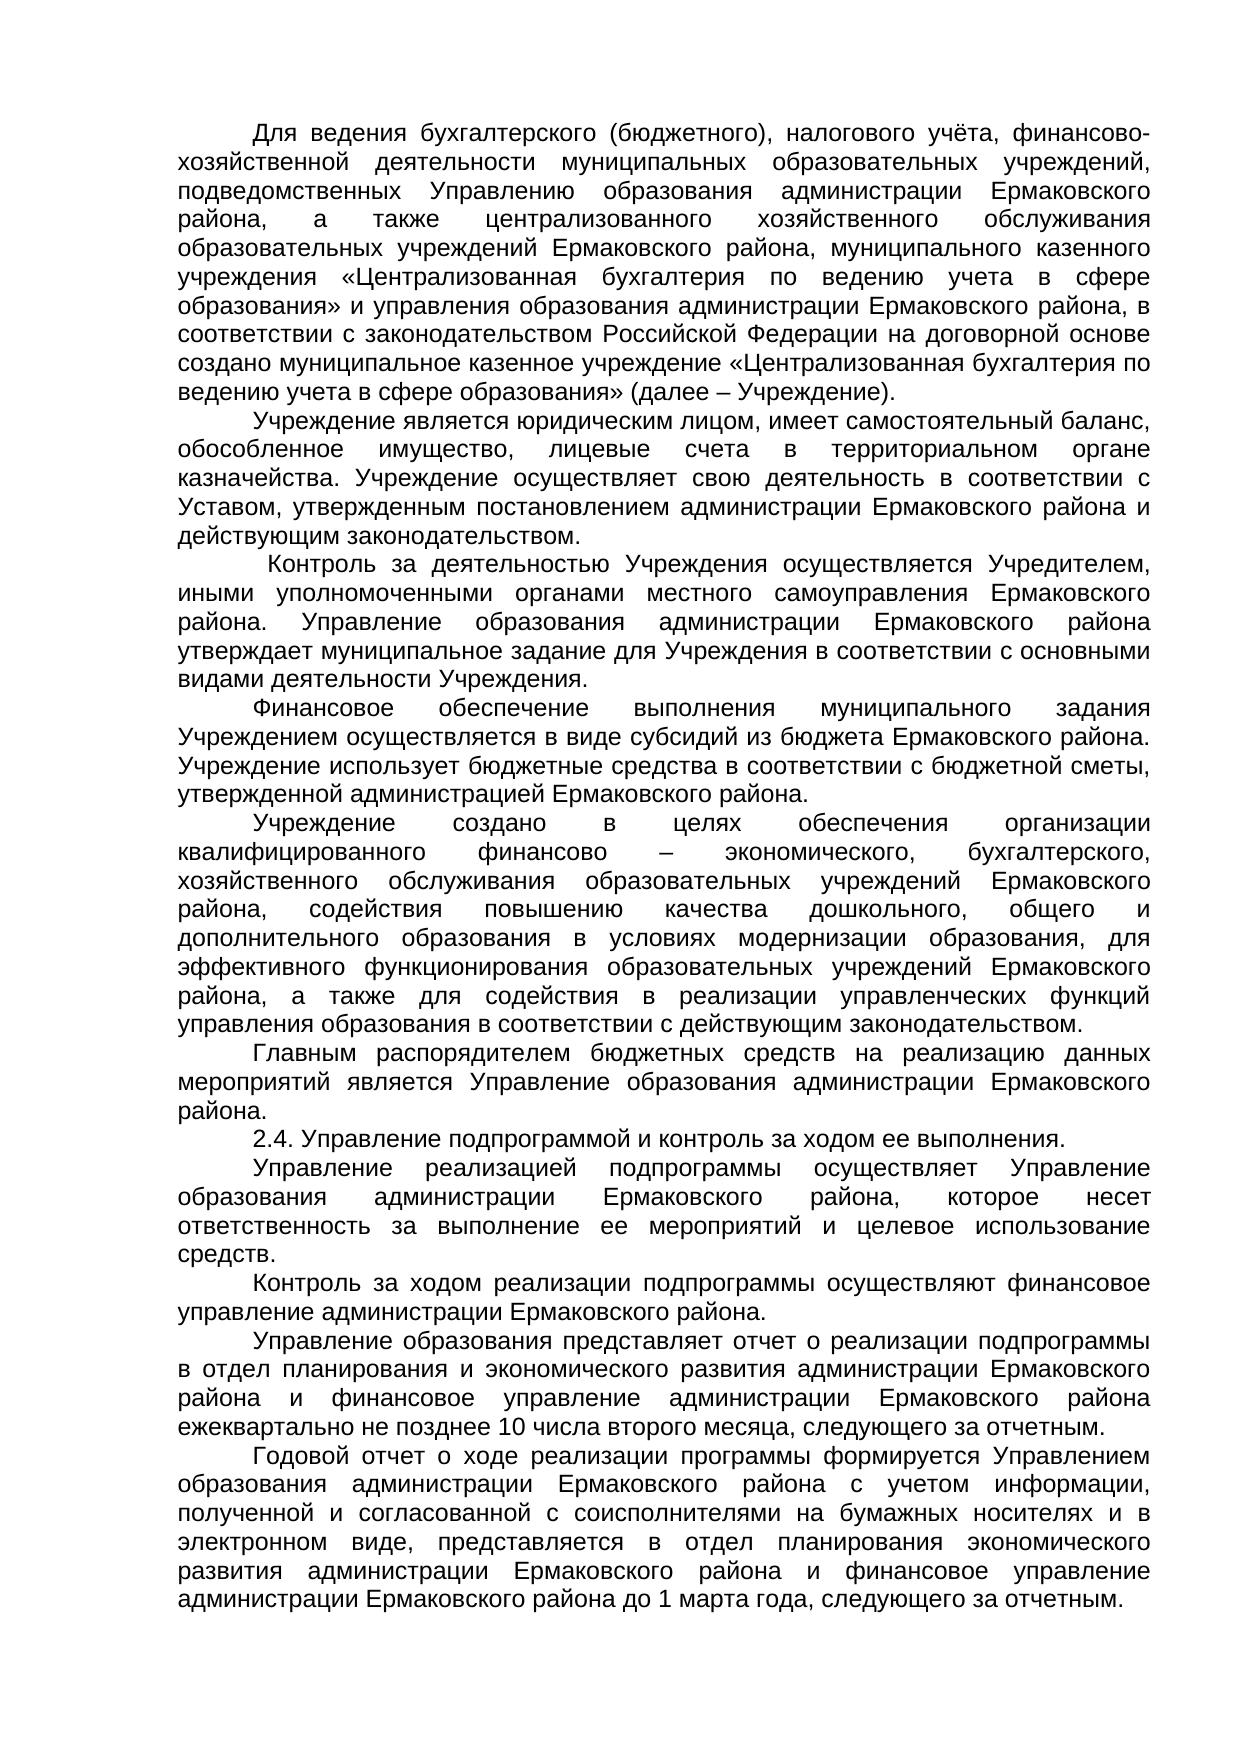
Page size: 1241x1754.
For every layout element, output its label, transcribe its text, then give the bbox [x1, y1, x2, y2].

text Контроль за ходом реализации подпрограммы осуществляют финансовое управление администрации Ермаковского района. [177, 1268, 1152, 1326]
text Управление образования представляет отчет о реализации подпрограммы в отдел планирования и экономического развития администрации Ермаковского района и финансовое управление администрации Ермаковского района ежеквартально не позднее 10 числа второго месяца, следующего за отчетным. [177, 1326, 1152, 1441]
text Контроль за деятельностью Учреждения осуществляется Учредителем, иными уполномоченными органами местного самоуправления Ермаковского района. Управление образования администрации Ермаковского района утверждает муниципальное задание для Учреждения в соответствии с основными видами деятельности Учреждения. [177, 549, 1152, 693]
text Годовой отчет о ходе реализации программы формируется Управлением образования администрации Ермаковского района с учетом информации, полученной и согласованной с соисполнителями на бумажных носителях и в электронном виде, представляется в отдел планирования экономического развития администрации Ермаковского района и финансовое управление администрации Ермаковского района до 1 марта года, следующего за отчетным. [177, 1441, 1152, 1613]
text Финансовое обеспечение выполнения муниципального задания Учреждением осуществляется в виде субсидий из бюджета Ермаковского района. Учреждение использует бюджетные средства в соответствии с бюджетной сметы, утвержденной администрацией Ермаковского района. [177, 693, 1152, 808]
text Главным распорядителем бюджетных средств на реализацию данных мероприятий является Управление образования администрации Ермаковского района. [177, 1038, 1152, 1124]
text Учреждение создано в целях обеспечения организации квалифицированного финансово – экономического, бухгалтерского, хозяйственного обслуживания образовательных учреждений Ермаковского района, содействия повышению качества дошкольного, общего и дополнительного образования в условиях модернизации образования, для эффективного функционирования образовательных учреждений Ермаковского района, а также для содействия в реализации управленческих функций управления образования в соответствии с действующим законодательством. [177, 808, 1152, 1038]
text Учреждение является юридическим лицом, имеет самостоятельный баланс, обособленное имущество, лицевые счета в территориальном органе казначейства. Учреждение осуществляет свою деятельность в соответствии с Уставом, утвержденным постановлением администрации Ермаковского района и действующим законодательством. [177, 406, 1152, 549]
text Для ведения бухгалтерского (бюджетного), налогового учёта, финансово-хозяйственной деятельности муниципальных образовательных учреждений, подведомственных Управлению образования администрации Ермаковского района, а также централизованного хозяйственного обслуживания образовательных учреждений Ермаковского района, муниципального казенного учреждения «Централизованная бухгалтерия по ведению учета в сфере образования» и управления образования администрации Ермаковского района, в соответствии с законодательством Российской Федерации на договорной основе создано муниципальное казенное учреждение «Централизованная бухгалтерия по ведению учета в сфере образования» (далее – Учреждение). [177, 118, 1152, 406]
text Управление реализацией подпрограммы осуществляет Управление образования администрации Ермаковского района, которое несет ответственность за выполнение ее мероприятий и целевое использование средств. [177, 1153, 1152, 1268]
text 2.4. Управление подпрограммой и контроль за ходом ее выполнения. [177, 1124, 1152, 1153]
